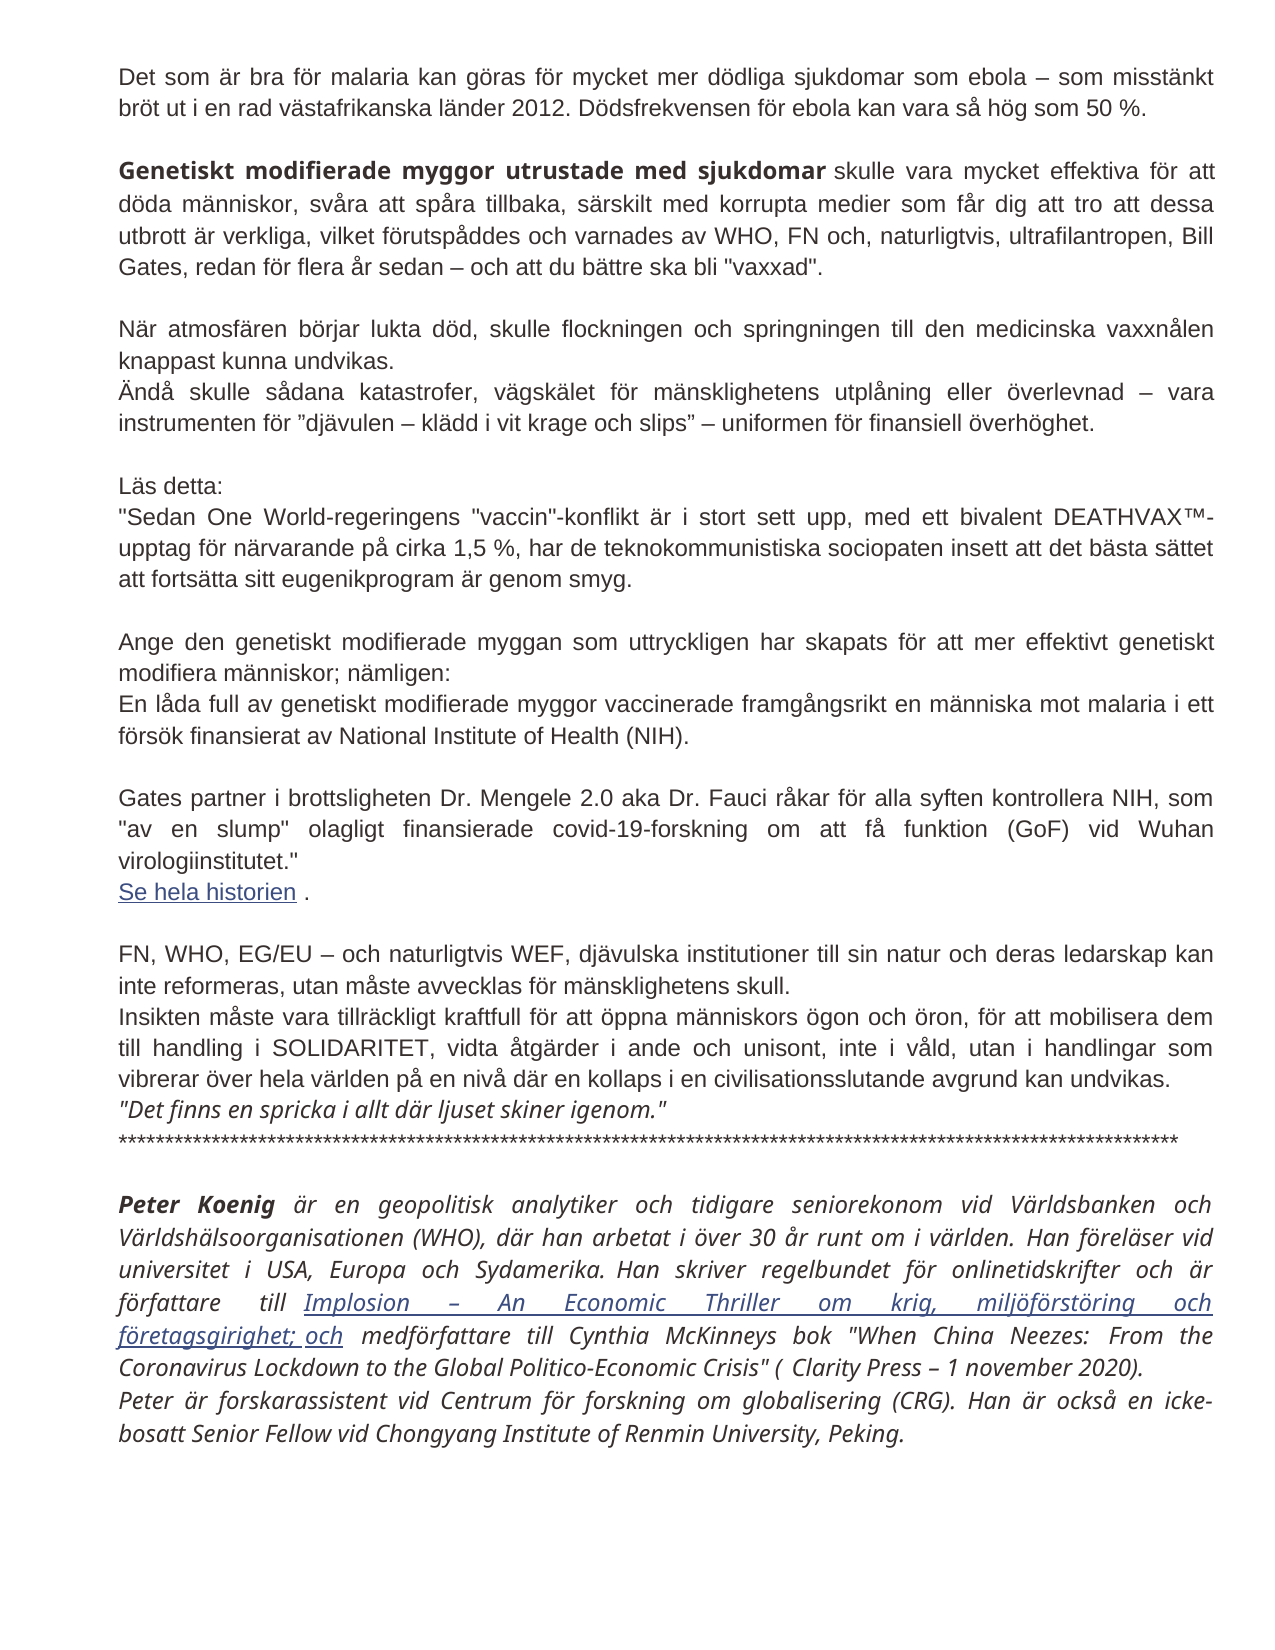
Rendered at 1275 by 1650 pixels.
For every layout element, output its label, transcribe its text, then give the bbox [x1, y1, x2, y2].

text Peter är forskarassistent vid Centrum för forskning om globalisering (CRG). Han är också en icke-bosatt Senior Fellow vid Chongyang Institute of Renmin University, Peking. [118, 1384, 1216, 1449]
text Peter Koenig är en geopolitisk analytiker och tidigare seniorekonom vid Världsbanken och Världshälsoorganisationen (WHO), där han arbetat i över 30 år runt om i världen. Han föreläser vid universitet i USA, Europa och Sydamerika. Han skriver regelbundet för onlinetidskrifter och är författare till Implosion – An Economic Thriller om krig, miljöförstöring och företagsgirighet; och medförfattare till Cynthia McKinneys bok "When China Neezes: From the Coronavirus Lockdown to the Global Politico-Economic Crisis" ( Clarity Press – 1 november 2020). [118, 1188, 1216, 1384]
text Det som är bra för malaria kan göras för mycket mer dödliga sjukdomar som ebola – som misstänkt bröt ut i en rad västafrikanska länder 2012. Dödsfrekvensen för ebola kan vara så hög som 50 %. [118, 59, 1216, 122]
text "Det finns en spricka i allt där ljuset skiner igenom." [118, 1093, 1216, 1126]
text Gates partner i brottsligheten Dr. Mengele 2.0 aka Dr. Fauci råkar för alla syften kontrollera NIH, som "av en slump" olagligt finansierade covid-19-forskning om att få funktion (GoF) vid Wuhan virologiinstitutet." Se hela historien . [118, 781, 1216, 906]
text En låda full av genetiskt modifierade myggor vaccinerade framgångsrikt en människa mot malaria i ett försök finansierat av National Institute of Health (NIH). [118, 687, 1216, 749]
text Läs detta: [118, 468, 1216, 499]
text Insikten måste vara tillräckligt kraftfull för att öppna människors ögon och öron, för att mobilisera dem till handling i SOLIDARITET, vidta åtgärder i ande och unisont, inte i våld, utan i handlingar som vibrerar över hela världen på en nivå där en kollaps i en civilisationsslutande avgrund kan undvikas. [118, 999, 1216, 1093]
text ****************************************************************************************************************** [118, 1126, 1216, 1157]
text Ändå skulle sådana katastrofer, vägskälet för mänsklighetens utplåning eller överlevnad – vara instrumenten för ”djävulen – klädd i vit krage och slips” – uniformen för finansiell överhöghet. [118, 374, 1216, 437]
text När atmosfären börjar lukta död, skulle flockningen och springningen till den medicinska vaxxnålen knappast kunna undvikas. [118, 312, 1216, 374]
text FN, WHO, EG/EU – och naturligtvis WEF, djävulska institutioner till sin natur och deras ledarskap kan inte reformeras, utan måste avvecklas för mänsklighetens skull. [118, 937, 1216, 999]
text Ange den genetiskt modifierade myggan som uttryckligen har skapats för att mer effektivt genetiskt modifiera människor; nämligen: [118, 624, 1216, 687]
text "Sedan One World-regeringens "vaccin"-konflikt är i stort sett upp, med ett bivalent DEATHVAX™-upptag för närvarande på cirka 1,5 %, har de teknokommunistiska sociopaten insett att det bästa sättet att fortsätta sitt eugenikprogram är genom smyg. [118, 499, 1216, 593]
text Genetiskt modifierade myggor utrustade med sjukdomar skulle vara mycket effektiva för att döda människor, svåra att spåra tillbaka, särskilt med korrupta medier som får dig att tro att dessa utbrott är verkliga, vilket förutspåddes och varnades av WHO, FN och, naturligtvis, ultrafilantropen, Bill Gates, redan för flera år sedan – och att du bättre ska bli "vaxxad". [118, 154, 1216, 281]
